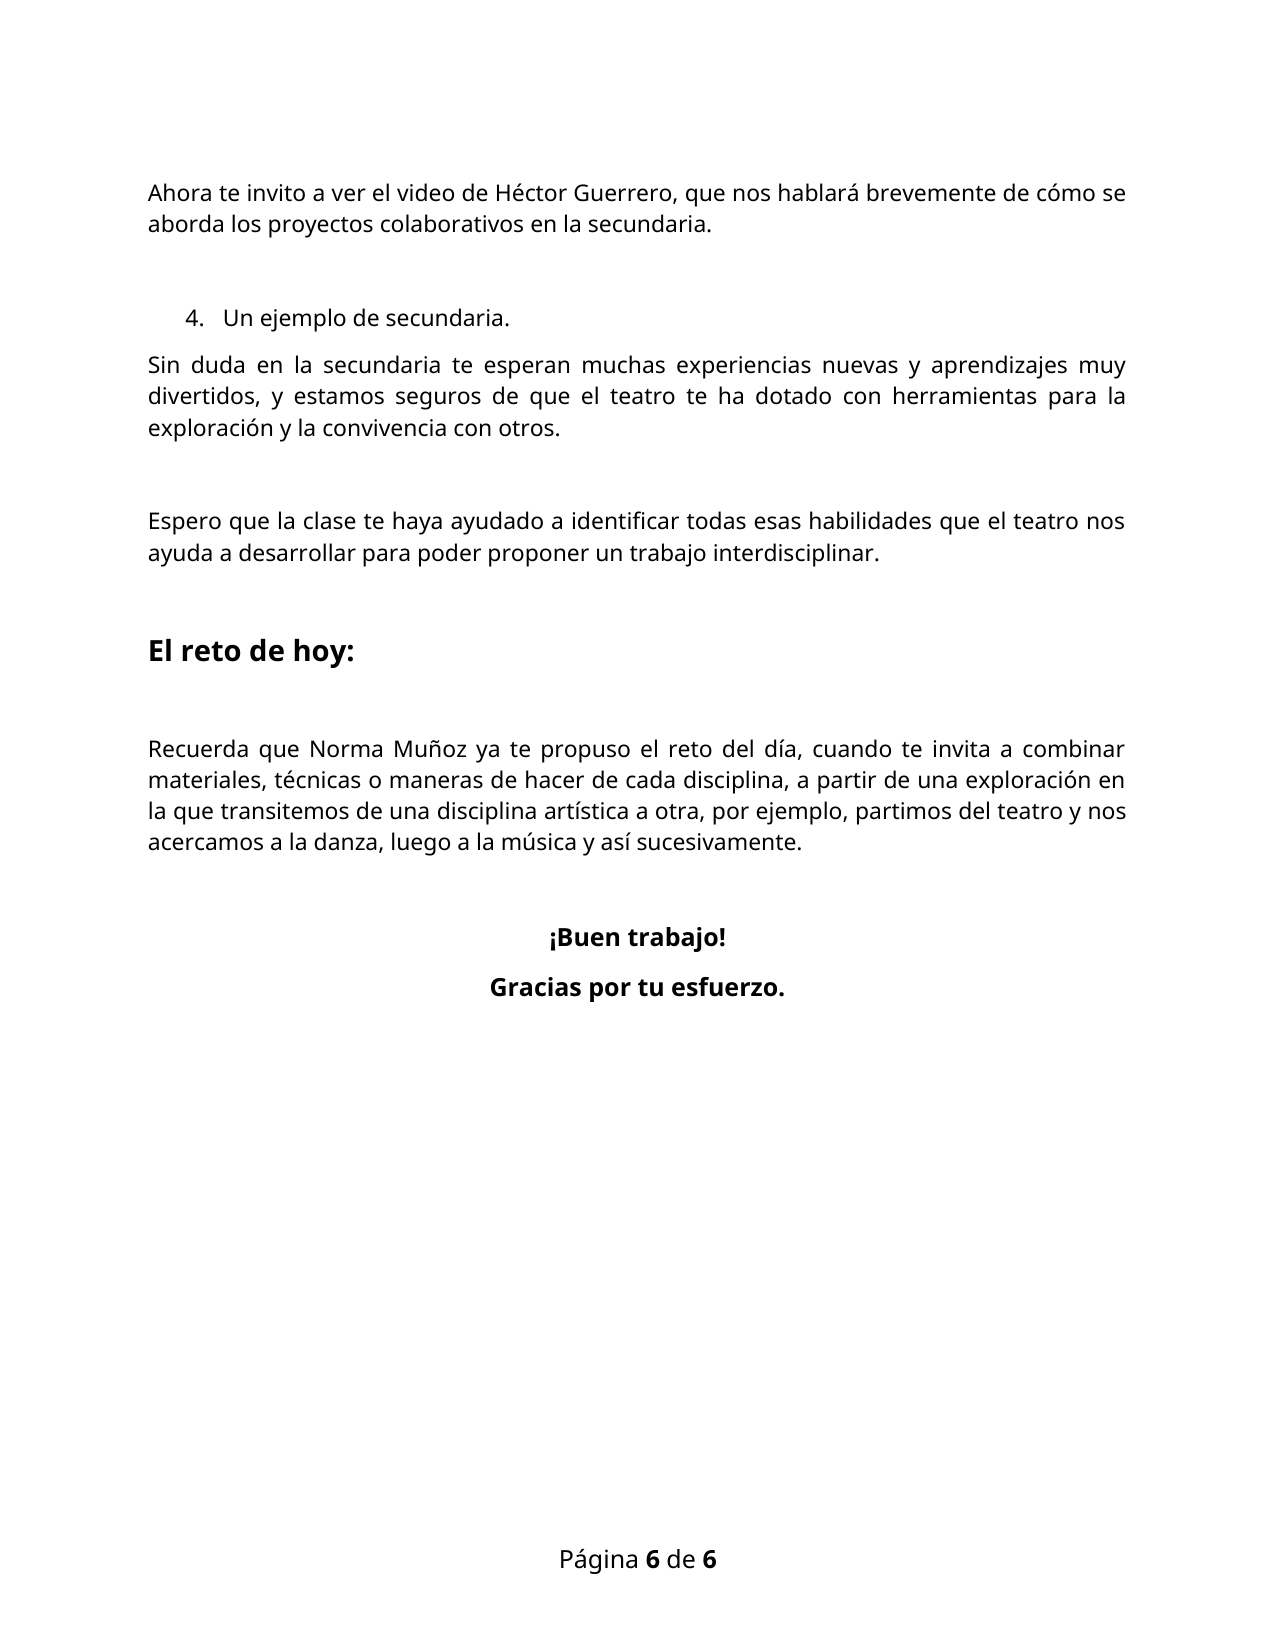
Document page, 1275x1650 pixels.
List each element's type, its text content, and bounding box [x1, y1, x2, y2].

text El reto de hoy: [148, 630, 1127, 670]
text Sin duda en la secundaria te esperan muchas experiencias nuevas y aprendizajes muy divertidos, y estamos seguros de que el teatro te ha dotado con herramientas para la exploración y la convivencia con otros. [148, 349, 1127, 443]
list Un ejemplo de secundaria. [185, 302, 1127, 333]
text Recuerda que Norma Muñoz ya te propuso el reto del día, cuando te invita a combinar materiales, técnicas o maneras de hacer de cada disciplina, a partir de una exploración en la que transitemos de una disciplina artística a otra, por ejemplo, partimos del teatro y nos acercamos a la danza, luego a la música y así sucesivamente. [148, 732, 1127, 857]
text Gracias por tu esfuerzo. [148, 970, 1127, 1004]
text Espero que la clase te haya ayudado a identificar todas esas habilidades que el teatro nos ayuda a desarrollar para poder proponer un trabajo interdisciplinar. [148, 505, 1127, 568]
text ¡Buen trabajo! [148, 920, 1127, 954]
text Ahora te invito a ver el video de Héctor Guerrero, que nos hablará brevemente de cómo se aborda los proyectos colaborativos en la secundaria. [148, 177, 1127, 240]
